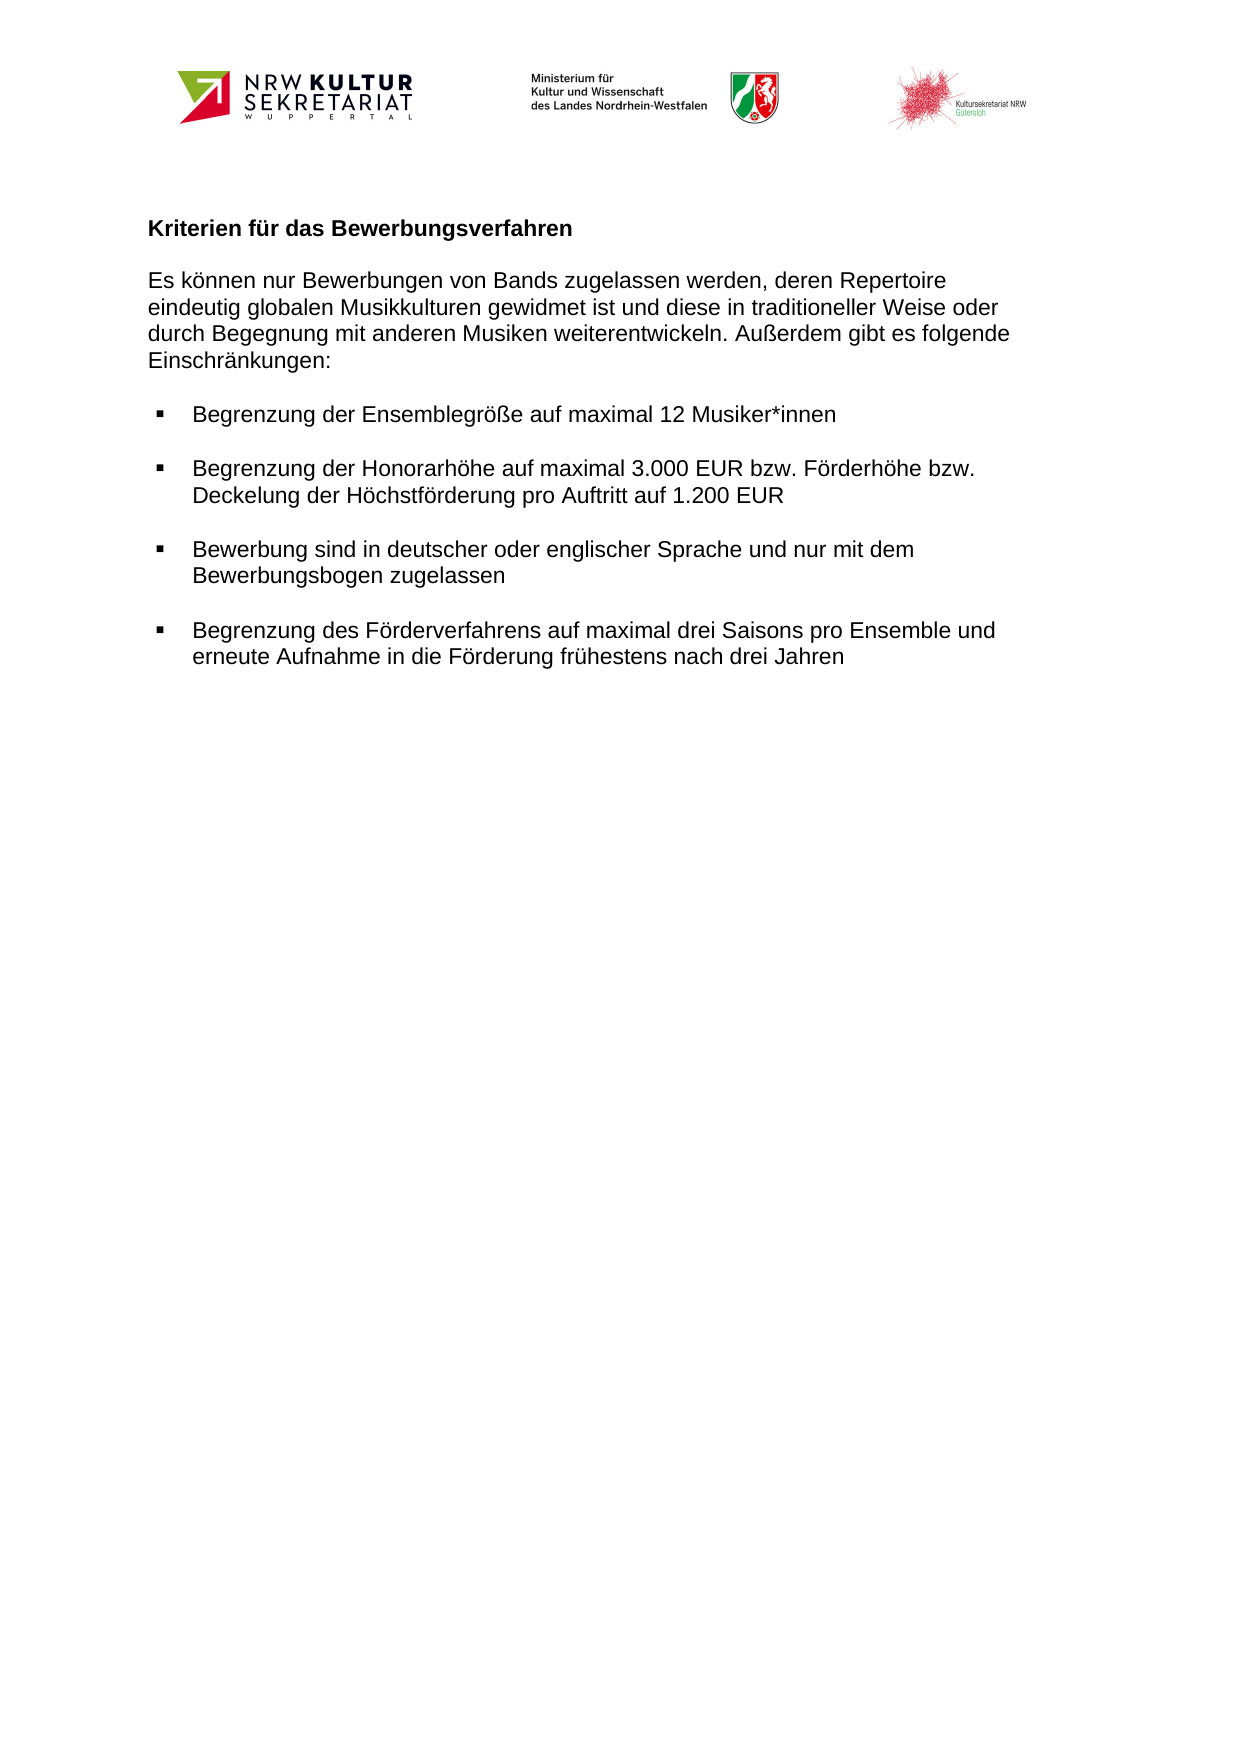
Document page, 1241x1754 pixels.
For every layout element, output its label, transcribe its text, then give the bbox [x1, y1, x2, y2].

picture [147, 58, 1093, 136]
list Begrenzung der Honorarhöhe auf maximal 3.000 EUR bzw. Förderhöhe bzw. Deckelung der Höchstförderung pro Auftritt auf 1.200 EUR [154, 455, 1029, 536]
list Begrenzung des Förderverfahrens auf maximal drei Saisons pro Ensemble und erneute Aufnahme in die Förderung frühestens nach drei Jahren [154, 617, 1029, 669]
list Bewerbung sind in deutscher oder englischer Sprache und nur mit dem Bewerbungsbogen zugelassen [154, 536, 1029, 617]
text Kriterien für das Bewerbungsverfahren Es können nur Bewerbungen von Bands zugelassen werden, deren Repertoire eindeutig globalen Musikkulturen gewidmet ist und diese in traditioneller Weise oder durch Begegnung mit anderen Musiken weiterentwickeln. Außerdem gibt es folgende Einschränkungen: [148, 215, 1029, 373]
list Begrenzung der Ensemblegröße auf maximal 12 Musiker*innen [154, 401, 1029, 455]
